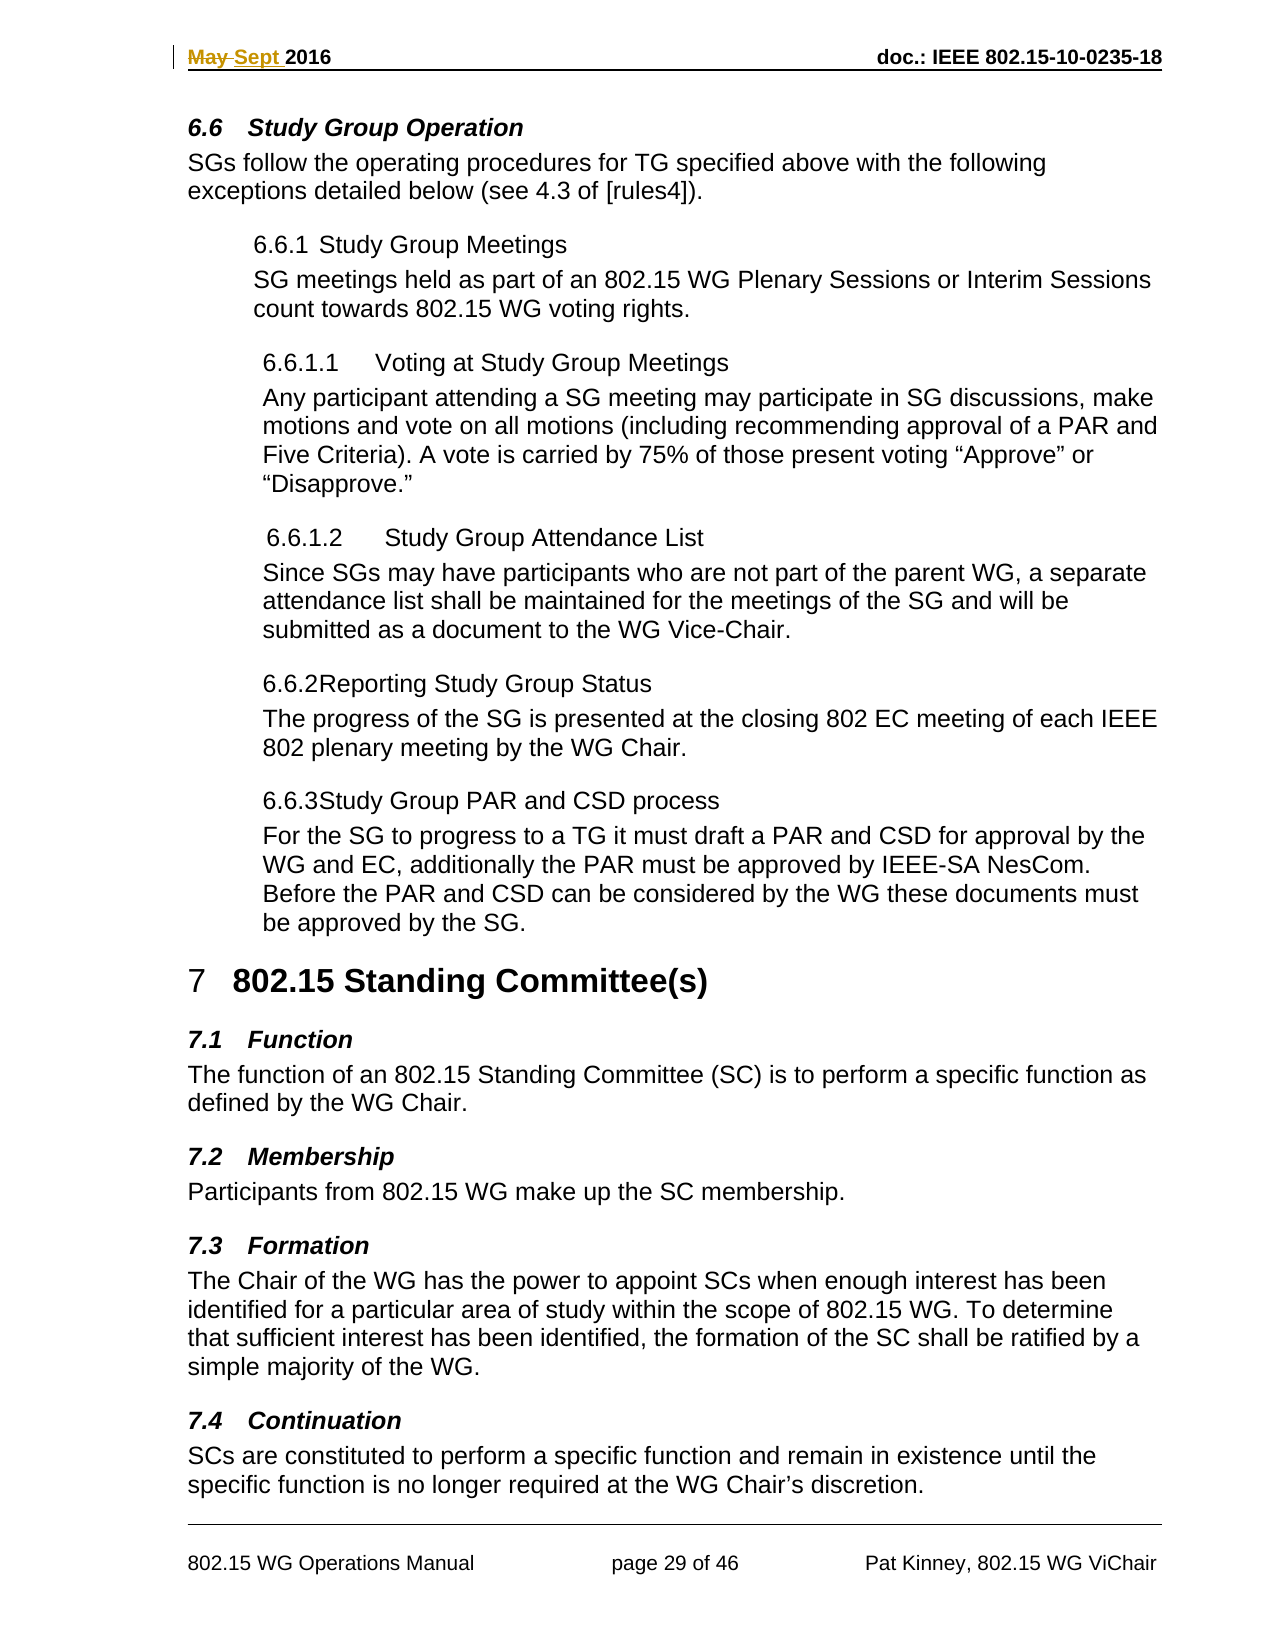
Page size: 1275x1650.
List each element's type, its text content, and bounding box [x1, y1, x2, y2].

text For the SG to progress to a TG it must draft a PAR and CSD for approval by the WG and EC, additionally the PAR must be approved by IEEE-SA NesCom. Before the PAR and CSD can be considered by the WG these documents must be approved by the SG. [262, 821, 1162, 936]
subtitle Study Group PAR and CSD process [262, 786, 1162, 815]
subtitle Membership [187, 1142, 1162, 1171]
text The progress of the SG is presented at the closing 802 EC meeting of each IEEE 802 plenary meeting by the WG Chair. [262, 704, 1162, 761]
subtitle 802.15 Standing Committee(s) [187, 961, 1162, 1000]
text The function of an 802.15 Standing Committee (SC) is to perform a specific function as defined by the WG Chair. [187, 1060, 1162, 1117]
text SGs follow the operating procedures for TG specified above with the following exceptions detailed below (see 4.3 of [rules4]). [187, 147, 1162, 205]
subtitle Reporting Study Group Status [262, 669, 1162, 697]
text Since SGs may have participants who are not part of the parent WG, a separate attendance list shall be maintained for the meetings of the SG and will be submitted as a document to the WG Vice-Chair. [262, 557, 1162, 644]
subtitle Study Group Operation [187, 112, 1162, 141]
text Any participant attending a SG meeting may participate in SG discussions, make motions and vote on all motions (including recommending approval of a PAR and Five Criteria). A vote is carried by 75% of those present voting “Approve” or “Disapprove.” [262, 382, 1162, 497]
subtitle Continuation [187, 1406, 1162, 1435]
text SCs are constituted to perform a specific function and remain in existence until the specific function is no longer required at the WG Chair’s discretion. [187, 1441, 1162, 1498]
subtitle Study Group Attendance List [253, 522, 1162, 551]
subtitle Voting at Study Group Meetings [262, 347, 1162, 376]
subtitle Study Group Meetings [253, 230, 1162, 259]
text Participants from 802.15 WG make up the SC membership. [187, 1177, 1162, 1206]
subtitle Function [187, 1025, 1162, 1053]
text SG meetings held as part of an 802.15 WG Plenary Sessions or Interim Sessions count towards 802.15 WG voting rights. [253, 265, 1162, 322]
subtitle Formation [187, 1231, 1162, 1260]
text The Chair of the WG has the power to appoint SCs when enough interest has been identified for a particular area of study within the scope of 802.15 WG. To determine that sufficient interest has been identified, the formation of the SC shall be ratified by a simple majority of the WG. [187, 1266, 1162, 1381]
